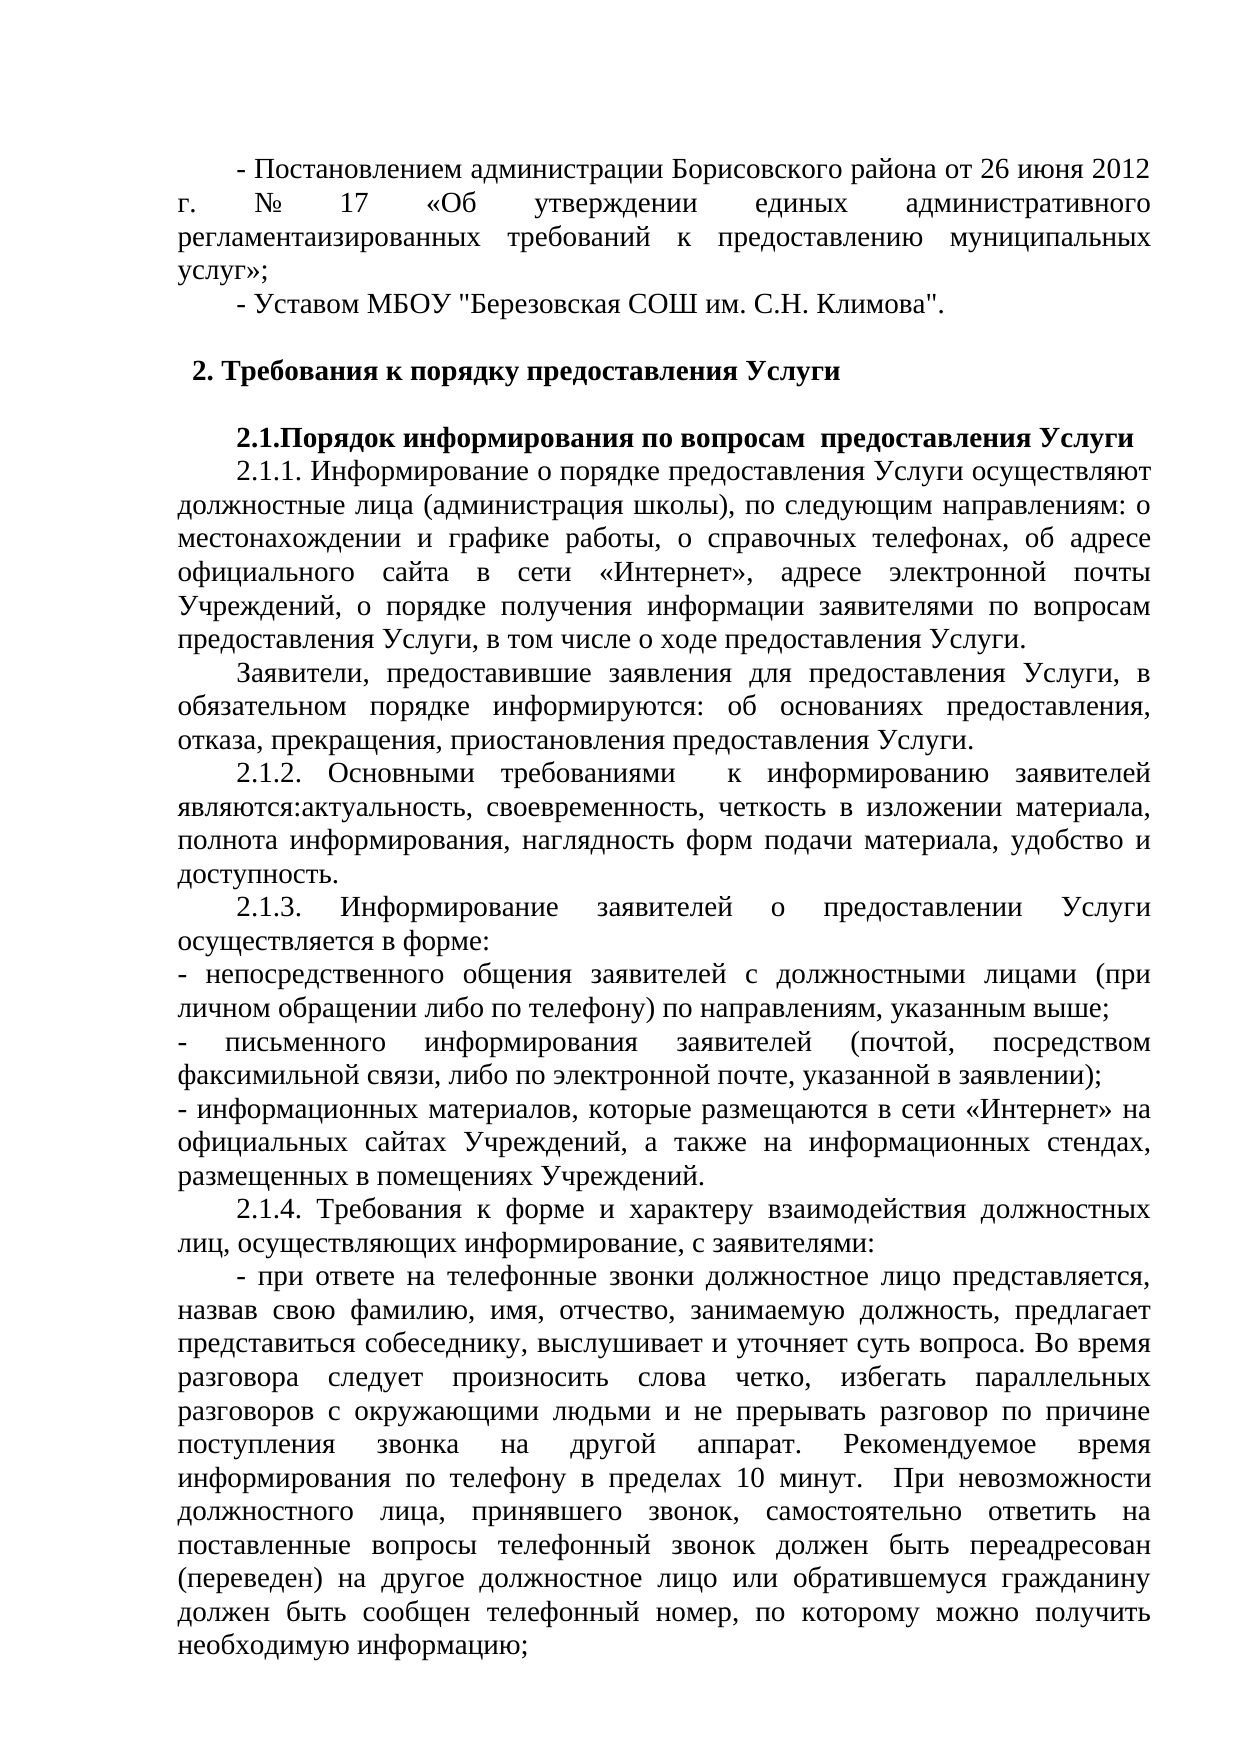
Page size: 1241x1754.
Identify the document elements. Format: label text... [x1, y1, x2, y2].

text 2.1.3. Информирование заявителей о предоставлении Услуги осуществляется в форме: [177, 889, 1152, 957]
text 2.1.Порядок информирования по вопросам предоставления Услуги [177, 420, 1152, 453]
text - Уставом МБОУ "Березовская СОШ им. С.Н. Климова". [177, 286, 1152, 319]
text 2.1.4. Требования к форме и характеру взаимодействия должностных лиц, осуществляющих информирование, с заявителями: [177, 1191, 1152, 1258]
text - информационных материалов, которые размещаются в сети «Интернет» на официальных сайтах Учреждений, а также на информационных стендах, размещенных в помещениях Учреждений. [177, 1091, 1152, 1191]
text Заявители, предоставившие заявления для предоставления Услуги, в обязательном порядке информируются: об основаниях предоставления, отказа, прекращения, приостановления предоставления Услуги. [177, 655, 1152, 755]
text - при ответе на телефонные звонки должностное лицо представляется, назвав свою фамилию, имя, отчество, занимаемую должность, предлагает представиться собеседнику, выслушивает и уточняет суть вопроса. Во время разговора следует произносить слова четко, избегать параллельных разговоров с окружающими людьми и не прерывать разговор по причине поступления звонка на другой аппарат. Рекомендуемое время информирования по телефону в пределах 10 минут. При невозможности должностного лица, принявшего звонок, самостоятельно ответить на поставленные вопросы телефонный звонок должен быть переадресован (переведен) на другое должностное лицо или обратившемуся гражданину должен быть сообщен телефонный номер, по которому можно получить необходимую информацию; [177, 1258, 1152, 1661]
text 2.1.2. Основными требованиями к информированию заявителей являются:актуальность, своевременность, четкость в изложении материала, полнота информирования, наглядность форм подачи материала, удобство и доступность. [177, 755, 1152, 889]
text 2. Требования к порядку предоставления Услуги [177, 353, 1152, 386]
text - письменного информирования заявителей (почтой, посредством факсимильной связи, либо по электронной почте, указанной в заявлении); [177, 1024, 1152, 1091]
text - Постановлением администрации Борисовского района от 26 июня 2012 г. № 17 «Об утверждении единых административного регламентаизированных требований к предоставлению муниципальных услуг»; [177, 152, 1152, 286]
text - непосредственного общения заявителей с должностными лицами (при личном обращении либо по телефону) по направлениям, указанным выше; [177, 957, 1152, 1024]
text 2.1.1. Информирование о порядке предоставления Услуги осуществляют должностные лица (администрация школы), по следующим направлениям: о местонахождении и графике работы, о справочных телефонах, об адресе официального сайта в сети «Интернет», адресе электронной почты Учреждений, о порядке получения информации заявителями по вопросам предоставления Услуги, в том числе о ходе предоставления Услуги. [177, 453, 1152, 655]
